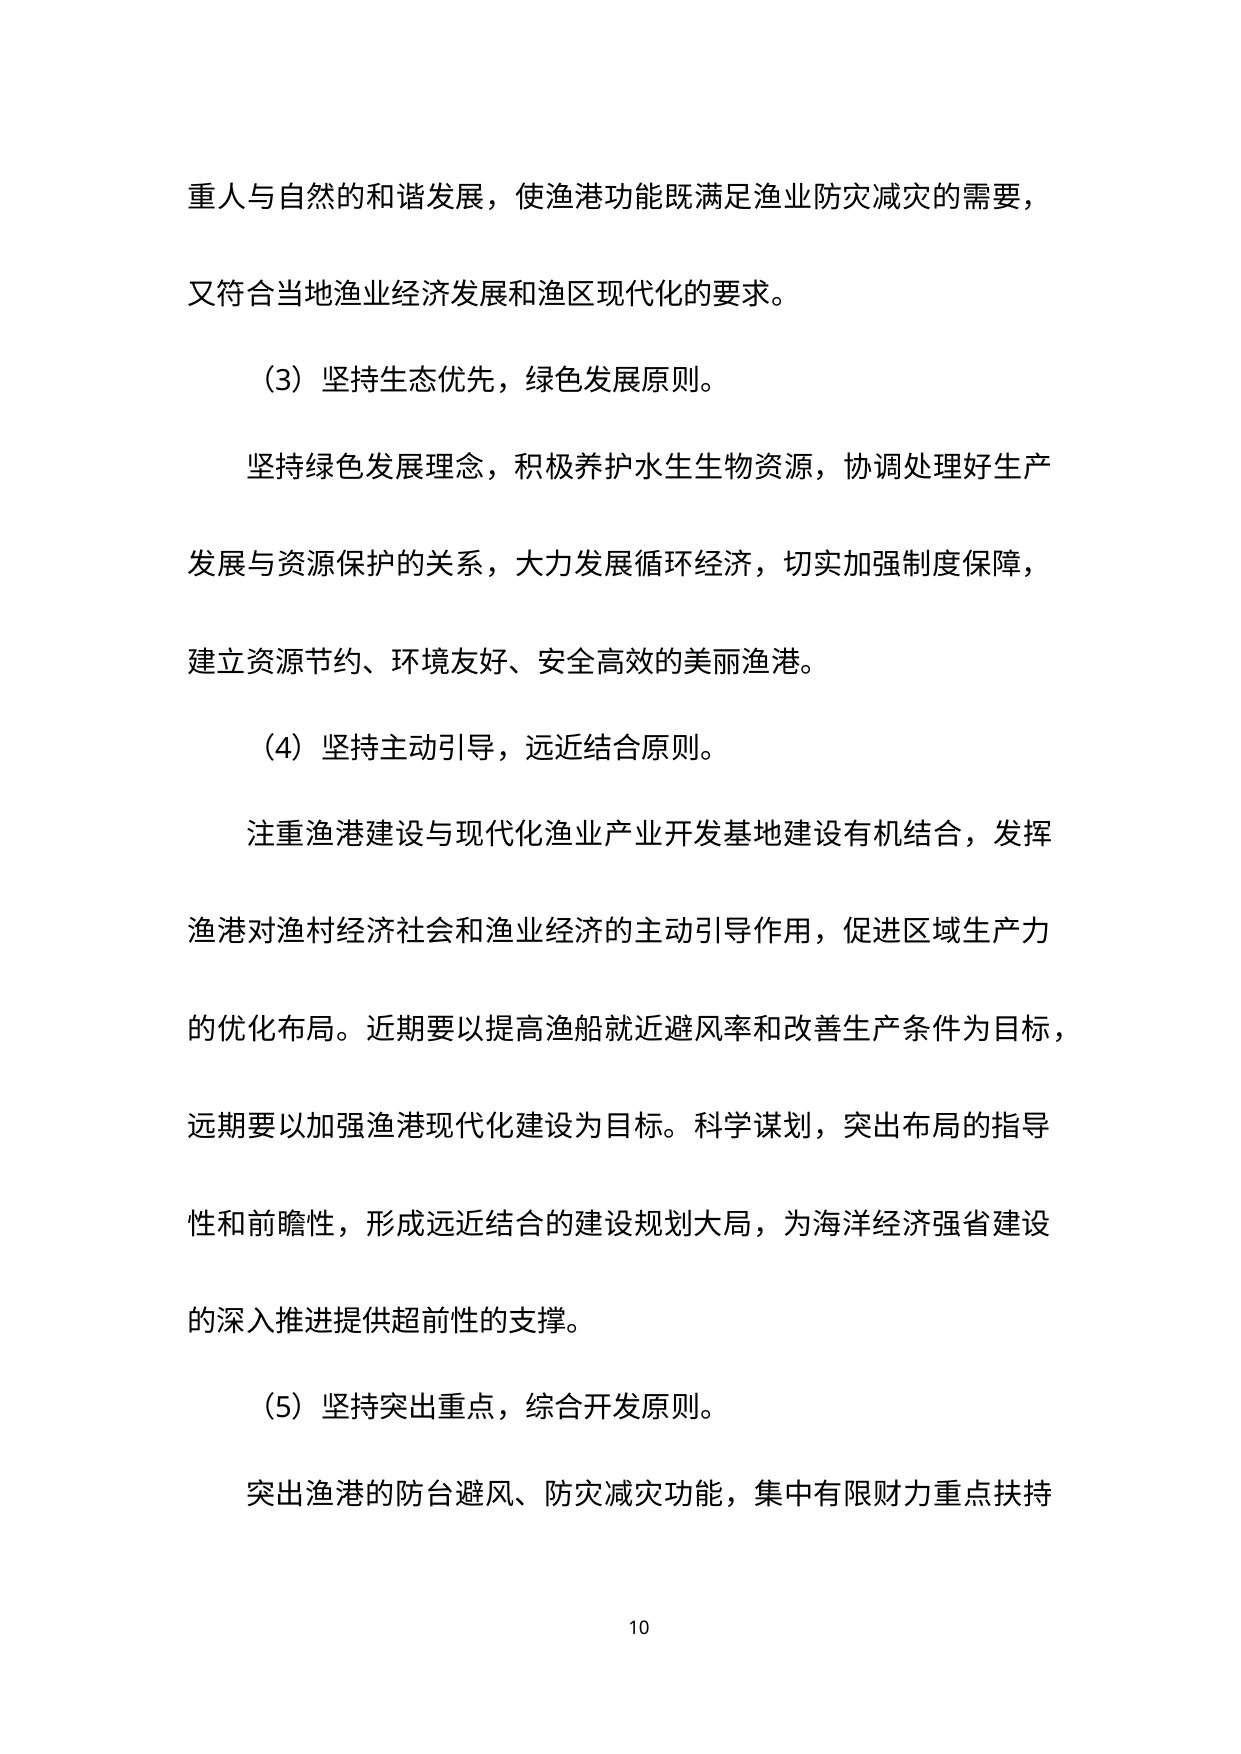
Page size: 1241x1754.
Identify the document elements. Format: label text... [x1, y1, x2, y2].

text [187, 1459, 1053, 1524]
text （3）坚持生态优先，绿色发展原则。 [187, 346, 1053, 411]
text 坚持绿色发展理念，积极养护水生生物资源，协调处理好生产发展与资源保护的关系，大力发展循环经济，切实加强制度保障，建立资源节约、环境友好、安全高效的美丽渔港。 [187, 432, 1053, 692]
text （4）坚持主动引导，远近结合原则。 [187, 713, 1053, 778]
text 注重渔港建设与现代化渔业产业开发基地建设有机结合，发挥渔港对渔村经济社会和渔业经济的主动引导作用，促进区域生产力的优化布局。近期要以提高渔船就近避风率和改善生产条件为目标，远期要以加强渔港现代化建设为目标。科学谋划，突出布局的指导性和前瞻性，形成远近结合的建设规划大局，为海洋经济强省建设的深入推进提供超前性的支撑。 [187, 799, 1053, 1352]
text （5）坚持突出重点，综合开发原则。 [187, 1373, 1053, 1438]
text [187, 162, 1053, 324]
